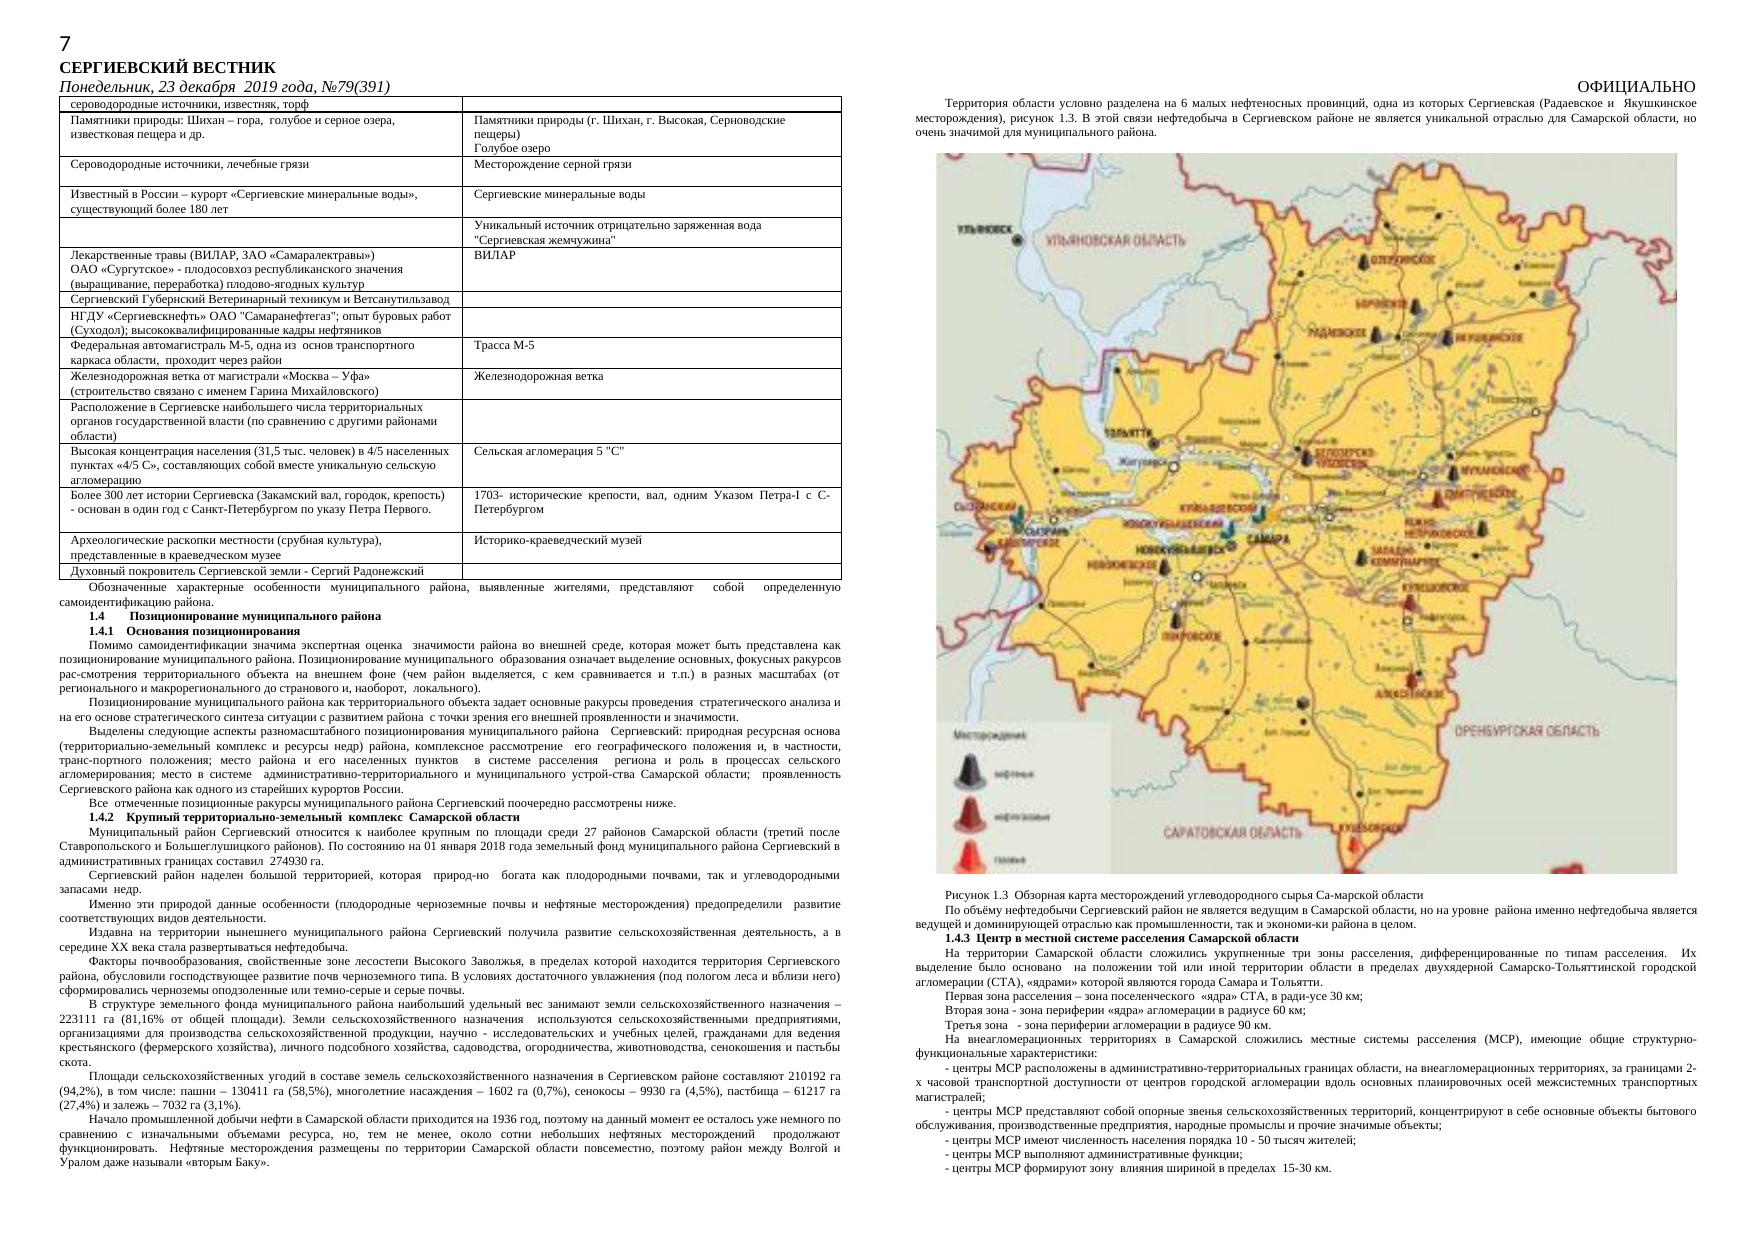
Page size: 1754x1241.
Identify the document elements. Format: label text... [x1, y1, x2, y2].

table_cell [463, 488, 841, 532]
text - центры МСР имеют численность населения порядка 10 - 50 тысяч жителей; [915, 1132, 1698, 1147]
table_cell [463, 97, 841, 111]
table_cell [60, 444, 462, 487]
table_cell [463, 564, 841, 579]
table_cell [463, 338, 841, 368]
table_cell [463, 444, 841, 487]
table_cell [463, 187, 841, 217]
text Позиционирование муниципального района как территориального объекта задает основные ракурсы проведения стратегического анализа и на его основе стратегического синтеза ситуации с развитием района с точки зрения его внешней проявленности и значимости. [59, 695, 842, 724]
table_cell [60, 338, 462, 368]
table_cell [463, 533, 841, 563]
text Муниципальный район Сергиевский относится к наиболее крупным по площади среди 27 районов Самарской области (третий после Ставропольского и Большеглушицкого районов). По состоянию на 01 января 2018 года земельный фонд муниципального района Сергиевский в административных границах составил 274930 га. [59, 824, 842, 868]
text Выделены следующие аспекты разномасштабного позиционирования муниципального района Сергиевский: природная ресурсная основа (территориально-земельный комплекс и ресурсы недр) района, комплексное рассмотрение его географического положения и, в частности, транс-портного положения; место района и его населенных пунктов в системе расселения региона и роль в процессах сельского агломерирования; место в системе административно-территориального и муниципального устрой-ства Самарской области; проявленность Сергиевского района как одного из старейших курортов России. [59, 724, 842, 796]
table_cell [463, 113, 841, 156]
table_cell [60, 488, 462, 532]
text Начало промышленной добычи нефти в Самарской области приходится на 1936 год, поэтому на данный момент ее осталось уже немного по сравнению с изначальными объемами ресурса, но, тем не менее, около сотни небольших нефтяных месторождений продолжают функционировать. Нефтяные месторождения размещены по территории Самарской области повсеместно, поэтому район между Волгой и Уралом даже называли «вторым Баку». [59, 1112, 842, 1169]
text - центры МСР формируют зону влияния шириной в пределах 15-30 км. [915, 1161, 1698, 1176]
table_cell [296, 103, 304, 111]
text Площади сельскохозяйственных угодий в составе земель сельскохозяйственного назначения в Сергиевском районе составляют 210192 га (94,2%), в том числе: пашни – 130411 га (58,5%), многолетние насаждения – 1602 га (0,7%), сенокосы – 9930 га (4,5%), пастбища – 61217 га (27,4%) и залежь – 7032 га (3,1%). [59, 1069, 842, 1112]
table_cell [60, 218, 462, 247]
text Обозначенные характерные особенности муниципального района, выявленные жителями, представляют собой определенную самоидентификацию района. [59, 580, 842, 609]
text Третья зона - зона периферии агломерации в радиусе 90 км. [915, 1017, 1698, 1032]
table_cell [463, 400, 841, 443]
text 1.4.1 Основания позиционирования [59, 623, 842, 638]
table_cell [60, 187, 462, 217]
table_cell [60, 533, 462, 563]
picture [936, 153, 1678, 874]
text Факторы почвообразования, свойственные зоне лесостепи Высокого Заволжья, в пределах которой находится территория Сергиевского района, обусловили господствующее развитие почв черноземного типа. В условиях достаточного увлажнения (под пологом леса и вблизи него) сформировались черноземы оподзоленные или темно-серые и серые почвы. [59, 954, 842, 997]
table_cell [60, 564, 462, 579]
text Рисунок 1.3 Обзорная карта месторождений углеводородного сырья Са-марской области [915, 888, 1698, 902]
text На внеагломерационных территориях в Самарской сложились местные системы расселения (МСР), имеющие общие структурно-функциональные характеристики: [915, 1032, 1698, 1061]
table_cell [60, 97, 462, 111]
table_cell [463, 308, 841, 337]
text - центры МСР представляют собой опорные звенья сельскохозяйственных территорий, концентрируют в себе основные объекты бытового обслуживания, производственные предприятия, народные промыслы и прочие значимые объекты; [915, 1104, 1698, 1132]
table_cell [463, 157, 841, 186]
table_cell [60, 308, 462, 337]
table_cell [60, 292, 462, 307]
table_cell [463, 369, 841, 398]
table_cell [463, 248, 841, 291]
text 1.4 Позиционирование муниципального района [59, 609, 842, 623]
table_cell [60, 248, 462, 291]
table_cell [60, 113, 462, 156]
text Помимо самоидентификации значима экспертная оценка значимости района во внешней среде, которая может быть представлена как позиционирование муниципального района. Позиционирование муниципального образования означает выделение основных, фокусных ракурсов рас-смотрения территориального объекта на внешнем фоне (чем район выделяется, с кем сравнивается и т.п.) в разных масштабах (от регионального и макрорегионального до странового и, наоборот, локального). [59, 638, 842, 695]
text Территория области условно разделена на 6 малых нефтеносных провинций, одна из которых Сергиевская (Радаевское и Якушкинское месторождения), рисунок 1.3. В этой связи нефтедобыча в Сергиевском районе не является уникальной отраслью для Самарской области, но очень значимой для муниципального района. [915, 96, 1698, 139]
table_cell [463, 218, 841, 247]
text - центры МСР выполняют административные функции; [915, 1147, 1698, 1161]
text Издавна на территории нынешнего муниципального района Сергиевский получила развитие сельскохозяйственная деятельность, а в середине XX века стала развертываться нефтедобыча. [59, 925, 842, 954]
text 1.4.2 Крупный территориально-земельный комплекс Самарской области [59, 810, 842, 824]
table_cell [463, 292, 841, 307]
text Вторая зона - зона периферии «ядра» агломерации в радиусе 60 км; [915, 1003, 1698, 1017]
text На территории Самарской области сложились укрупненные три зоны расселения, дифференцированные по типам расселения. Их выделение было основано на положении той или иной территории области в пределах двухядерной Самарско-Тольяттинской городской агломерации (СТА), «ядрами» которой являются города Самара и Тольятти. [915, 946, 1698, 989]
text Именно эти природой данные особенности (плодородные черноземные почвы и нефтяные месторождения) предопределили развитие соответствующих видов деятельности. [59, 896, 842, 925]
text - центры МСР расположены в административно-территориальных границах области, на внеагломерационных территориях, за границами 2-х часовой транспортной доступности от центров городской агломерации вдоль основных планировочных осей межсистемных транспортных магистралей; [915, 1061, 1698, 1104]
text По объёму нефтедобычи Сергиевский район не является ведущим в Самарской области, но на уровне района именно нефтедобыча является ведущей и доминирующей отраслью как промышленности, так и экономи-ки района в целом. [915, 902, 1698, 931]
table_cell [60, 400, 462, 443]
text 1.4.3 Центр в местной системе расселения Самарской области [915, 931, 1698, 946]
text В структуре земельного фонда муниципального района наибольший удельный вес занимают земли сельскохозяйственного назначения – 223111 га (81,16% от общей площади). Земли сельскохозяйственного назначения используются сельскохозяйственными предприятиями, организациями для производства сельскохозяйственной продукции, научно - исследовательских и учебных целей, гражданами для ведения крестьянского (фермерского хозяйства), личного подсобного хозяйства, садоводства, огородничества, животноводства, сенокошения и пастьбы скота. [59, 997, 842, 1069]
text Сергиевский район наделен большой территорией, которая природ-но богата как плодородными почвами, так и углеводородными запасами недр. [59, 868, 842, 896]
text Все отмеченные позиционные ракурсы муниципального района Сергиевский поочередно рассмотрены ниже. [59, 796, 842, 810]
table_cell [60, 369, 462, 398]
text Первая зона расселения – зона поселенческого «ядра» СТА, в ради-усе 30 км; [915, 989, 1698, 1003]
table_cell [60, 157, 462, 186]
